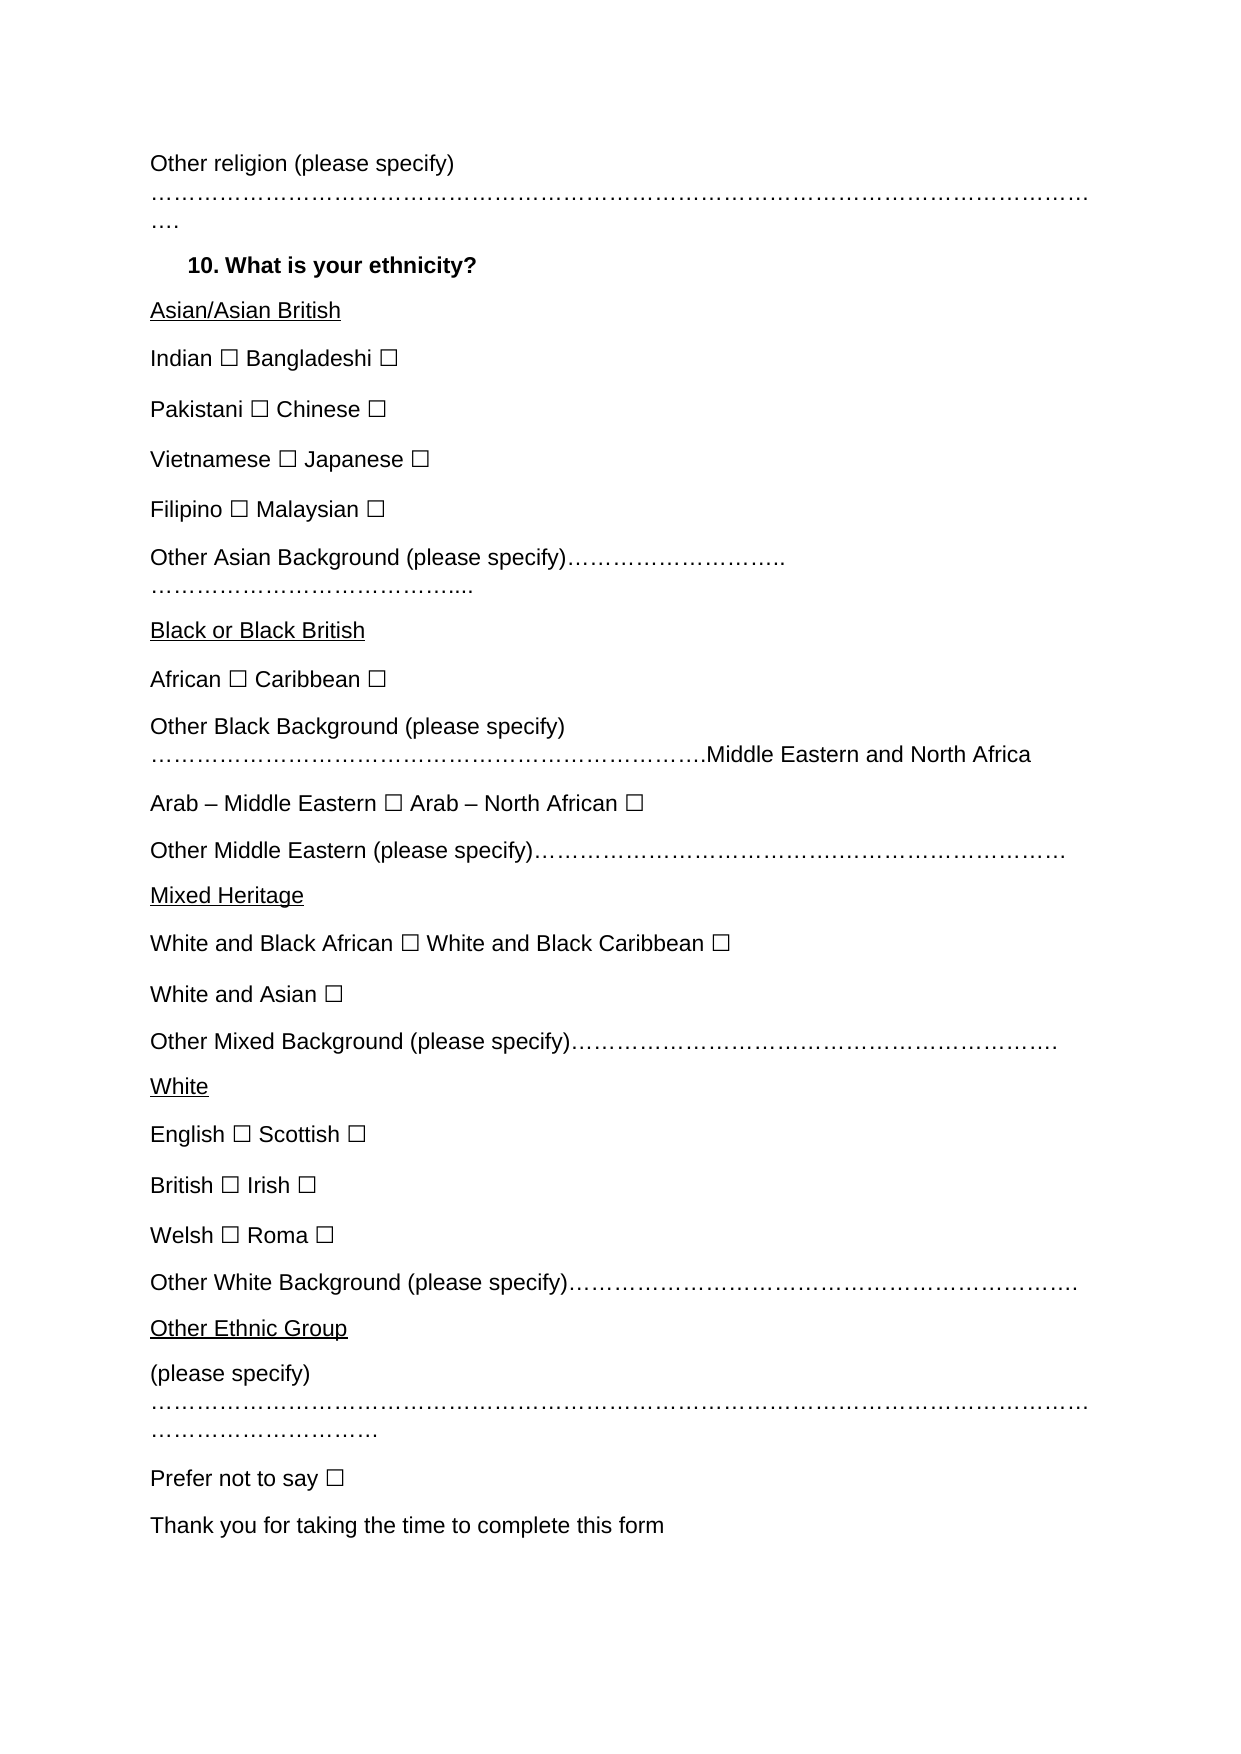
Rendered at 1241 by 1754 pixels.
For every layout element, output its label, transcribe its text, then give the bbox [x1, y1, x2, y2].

text Vietnamese ☐ Japanese ☐ [150, 443, 1090, 474]
text Arab – Middle Eastern ☐ Arab – North African ☐ [150, 786, 1090, 818]
text British ☐ Irish ☐ [150, 1168, 1090, 1200]
text Black or Black British [150, 617, 1090, 644]
text Other White Background (please specify)…………………………………………………………. [150, 1269, 1090, 1296]
text Filipino ☐ Malaysian ☐ [150, 493, 1090, 525]
text African ☐ Caribbean ☐ [150, 662, 1090, 694]
text (please specify)……………………………………………………………………………………………………………………………………… [150, 1359, 1090, 1443]
text Welsh ☐ Roma ☐ [150, 1219, 1090, 1250]
list What is your ethnicity? [187, 252, 1090, 278]
text English ☐ Scottish ☐ [150, 1118, 1090, 1149]
text Prefer not to say ☐ [150, 1462, 1090, 1493]
text Mixed Heritage [150, 882, 1090, 908]
text Other Mixed Background (please specify)………………………………………………………. [150, 1028, 1090, 1054]
text Indian ☐ Bangladeshi ☐ [150, 342, 1090, 373]
text Other religion (please specify)………………………………………………………………………………………………………………. [150, 150, 1090, 233]
text Asian/Asian British [150, 297, 1090, 323]
text White and Asian ☐ [150, 977, 1090, 1009]
text White [150, 1073, 1090, 1099]
text Other Ethnic Group [150, 1314, 1090, 1341]
text Other Middle Eastern (please specify)………………………………….………………………… [150, 837, 1090, 863]
text Thank you for taking the time to complete this form [150, 1512, 1090, 1538]
text Other Asian Background (please specify)………………………..………………………………….... [150, 544, 1090, 599]
text White and Black African ☐ White and Black Caribbean ☐ [150, 927, 1090, 958]
text Other Black Background (please specify)……………………………………………………………….Middle Eastern and North Africa [150, 713, 1090, 768]
text Pakistani ☐ Chinese ☐ [150, 393, 1090, 424]
